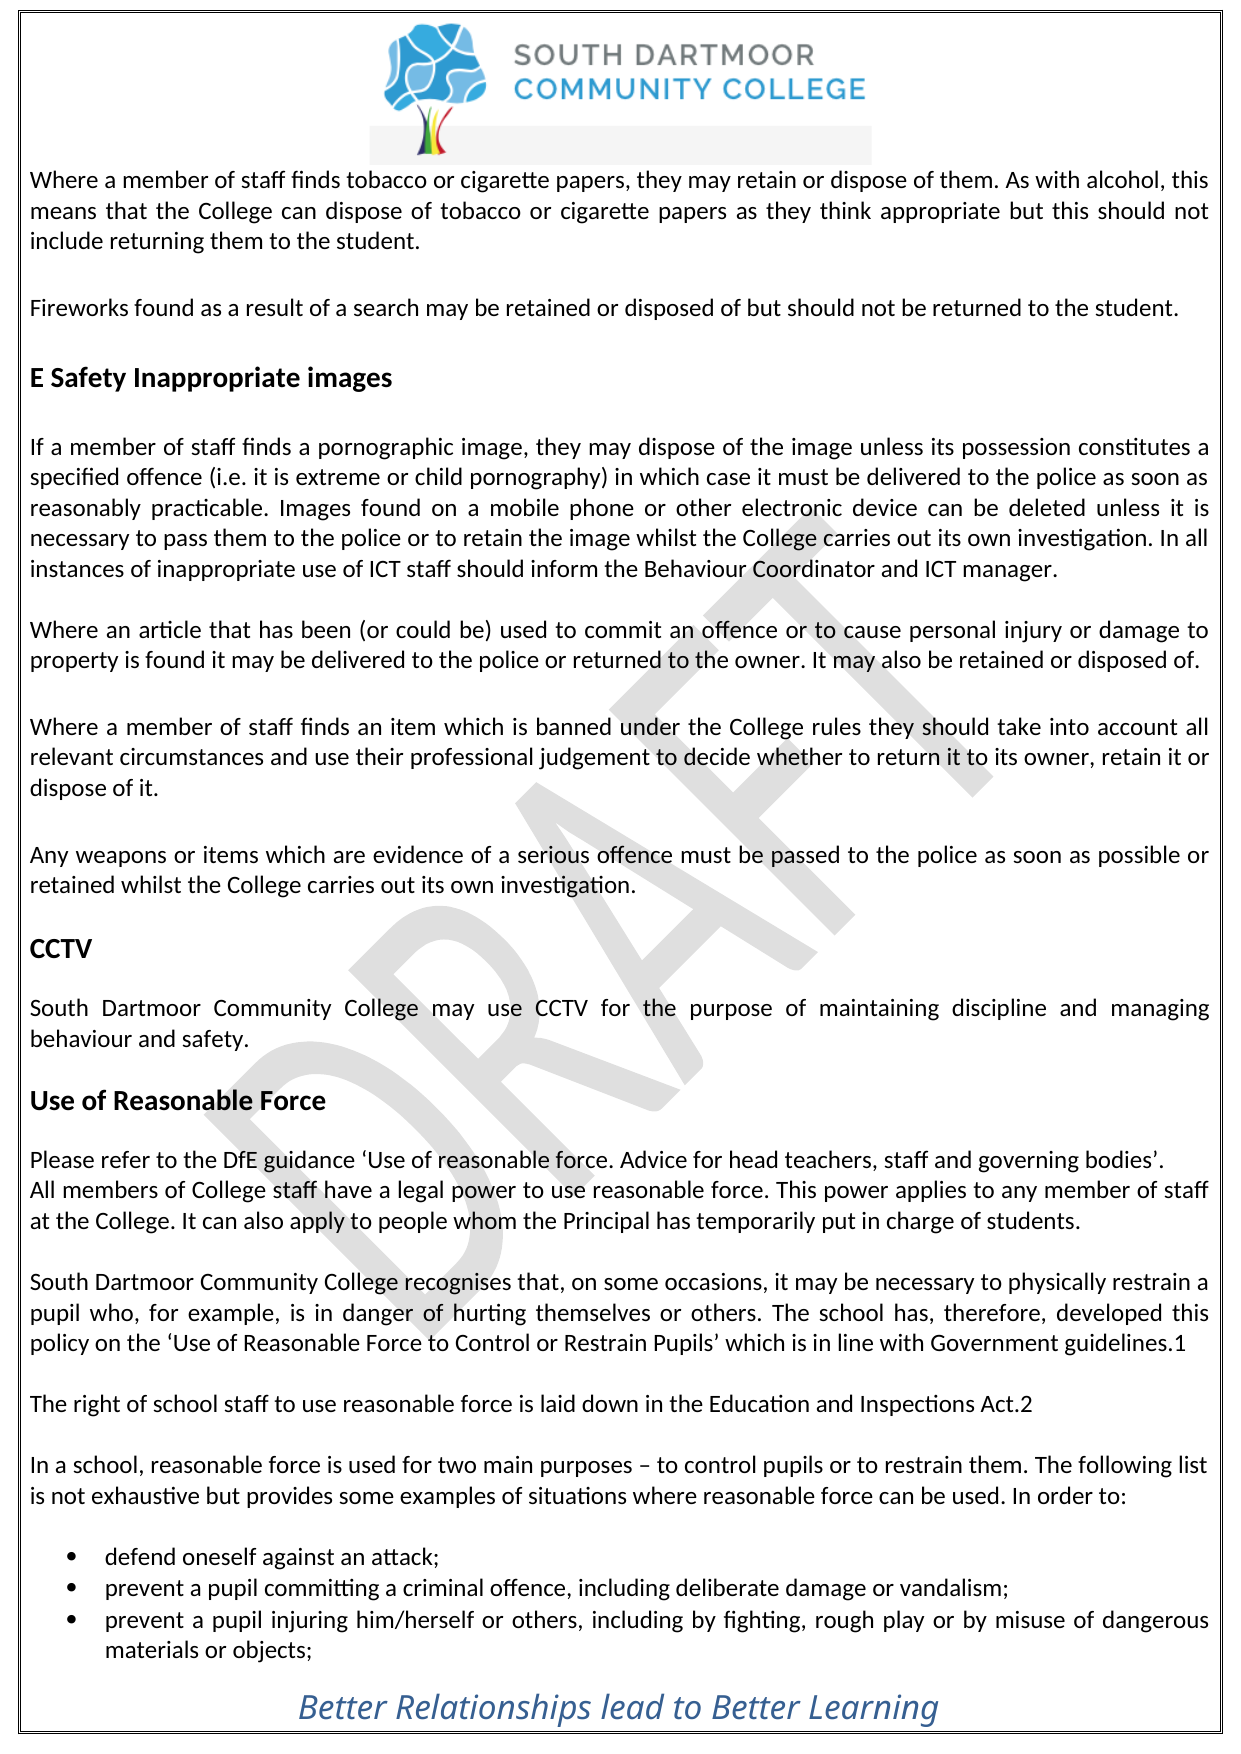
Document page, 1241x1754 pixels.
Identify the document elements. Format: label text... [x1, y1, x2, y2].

text CCTV [29, 930, 1211, 966]
list defend oneself against an attack; [67, 1541, 1211, 1571]
text Please refer to the DfE guidance ‘Use of reasonable force. Advice for head teachers, staff and governing bodies’. [29, 1144, 1211, 1174]
text Use of Reasonable Force [29, 1082, 1211, 1118]
text Fireworks found as a result of a search may be retained or disposed of but should not be returned to the student. [29, 292, 1211, 323]
text South Dartmoor Community College recognises that, on some occasions, it may be necessary to physically restrain a pupil who, for example, is in danger of hurting themselves or others. The school has, therefore, developed this policy on the ‘Use of Reasonable Force to Control or Restrain Pupils’ which is in line with Government guidelines.1 [29, 1266, 1211, 1358]
text E Safety Inappropriate images [29, 359, 1211, 394]
text Where an article that has been (or could be) used to commit an offence or to cause personal injury or damage to property is found it may be delivered to the police or returned to the owner. It may also be retained or disposed of. [29, 614, 1211, 675]
text The right of school staff to use reasonable force is laid down in the Education and Inspections Act.2 [29, 1388, 1211, 1419]
text All members of College staff have a legal power to use reasonable force. This power applies to any member of staff at the College. It can also apply to people whom the Principal has temporarily put in charge of students. [29, 1174, 1211, 1236]
text Where a member of staff finds an item which is banned under the College rules they should take into account all relevant circumstances and use their professional judgement to decide whether to return it to its owner, retain it or dispose of it. [29, 711, 1211, 803]
text If a member of staff finds a pornographic image, they may dispose of the image unless its possession constitutes a specified offence (i.e. it is extreme or child pornography) in which case it must be delivered to the police as soon as reasonably practicable. Images found on a mobile phone or other electronic device can be deleted unless it is necessary to pass them to the police or to retain the image whilst the College carries out its own investigation. In all instances of inappropriate use of ICT staff should inform the Behaviour Coordinator and ICT manager. [29, 431, 1211, 583]
list prevent a pupil committing a criminal offence, including deliberate damage or vandalism; [67, 1572, 1211, 1603]
text South Dartmoor Community College may use CCTV for the purpose of maintaining discipline and managing behaviour and safety. [29, 992, 1211, 1053]
text Where a member of staff finds tobacco or cigarette papers, they may retain or dispose of them. As with alcohol, this means that the College can dispose of tobacco or cigarette papers as they think appropriate but this should not include returning them to the student. [29, 164, 1211, 256]
picture [369, 14, 872, 165]
text In a school, reasonable force is used for two main purposes – to control pupils or to restrain them. The following list is not exhaustive but provides some examples of situations where reasonable force can be used. In order to: [29, 1449, 1211, 1510]
text Any weapons or items which are evidence of a serious offence must be passed to the police as soon as possible or retained whilst the College carries out its own investigation. [29, 839, 1211, 900]
list prevent a pupil injuring him/herself or others, including by fighting, rough play or by misuse of dangerous materials or objects; [67, 1604, 1211, 1665]
